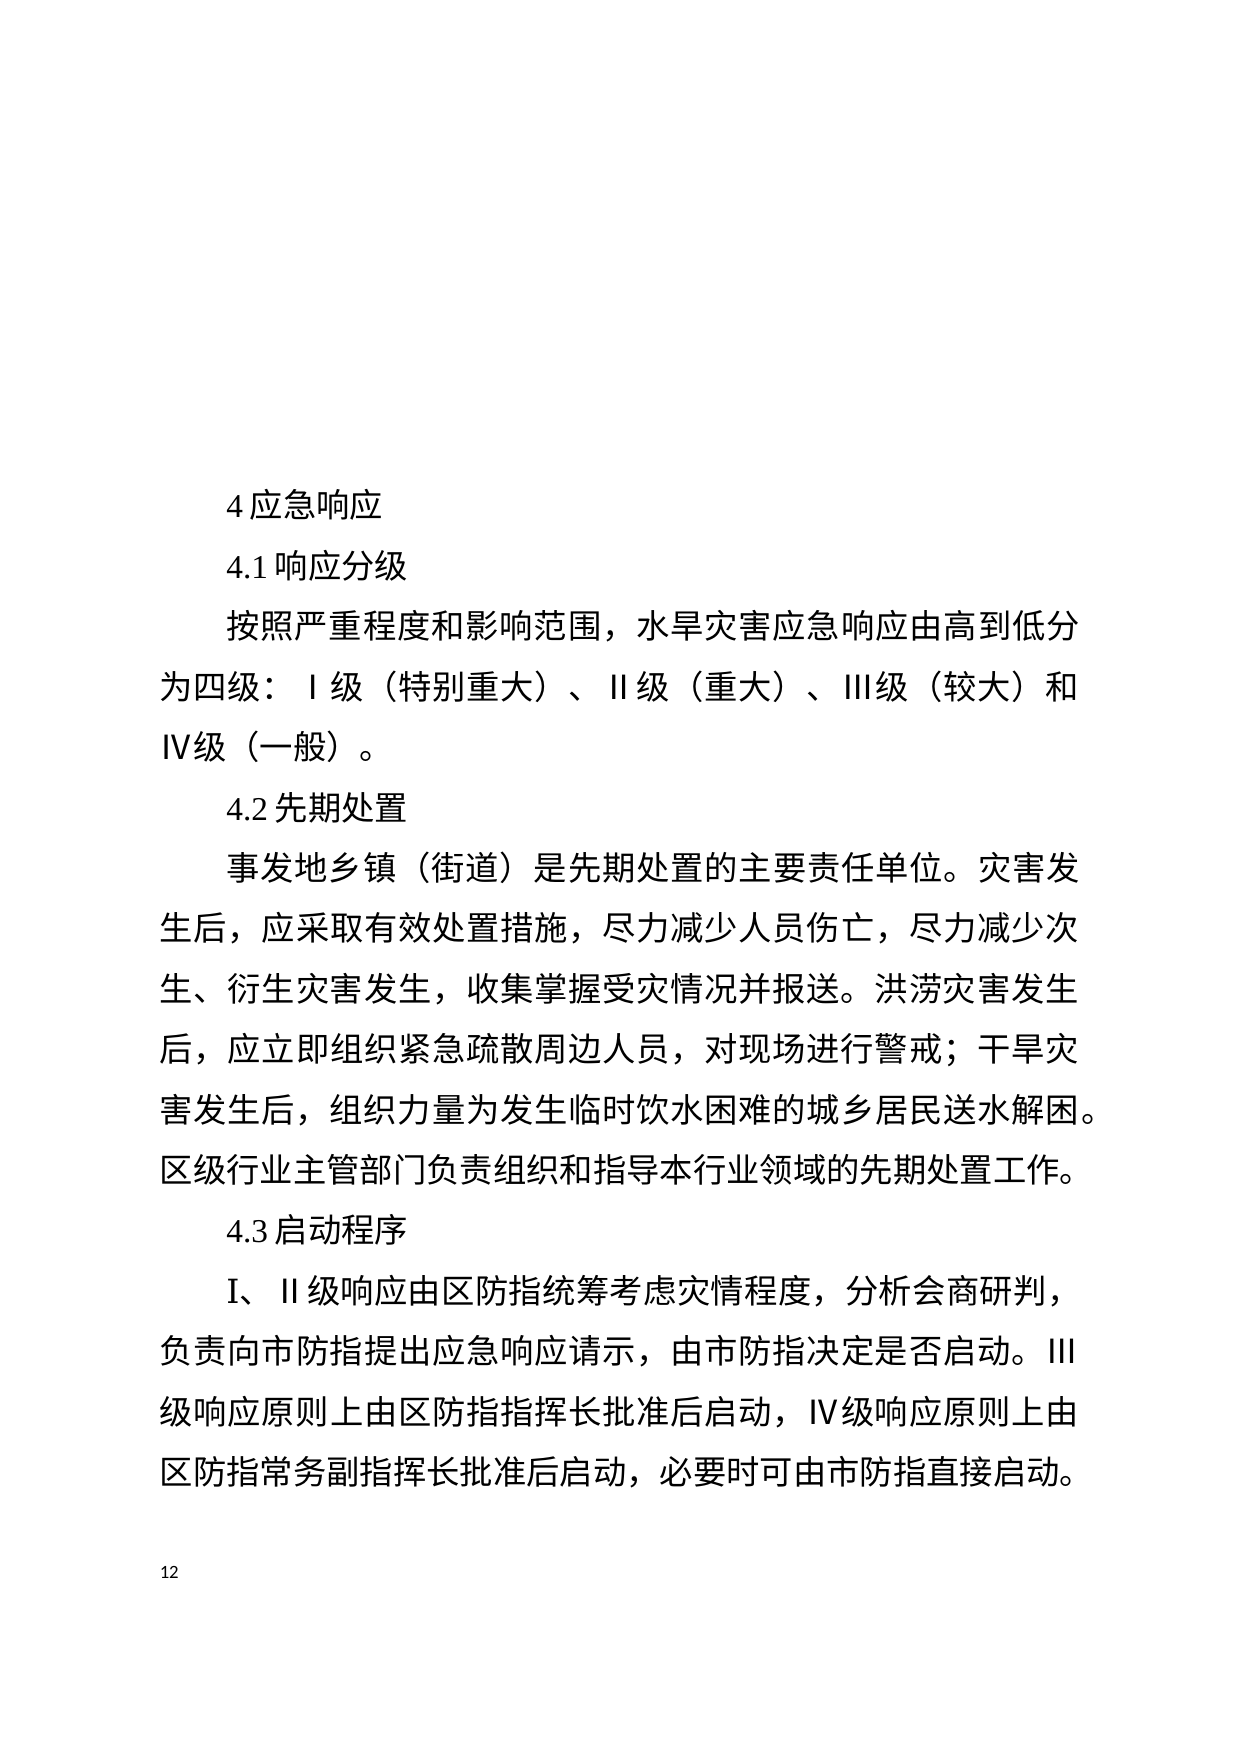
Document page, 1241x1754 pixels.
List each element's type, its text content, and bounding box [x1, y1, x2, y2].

text 4应急响应 [159, 469, 1081, 530]
text 4.3启动程序 [159, 1194, 1081, 1255]
text 事发地乡镇（街道）是先期处置的主要责任单位。灾害发生后，应采取有效处置措施，尽力减少人员伤亡，尽力减少次生、衍生灾害发生，收集掌握受灾情况并报送。洪涝灾害发生后，应立即组织紧急疏散周边人员，对现场进行警戒；干旱灾害发生后，组织力量为发生临时饮水困难的城乡居民送水解困。区级行业主管部门负责组织和指导本行业领域的先期处置工作。 [159, 832, 1081, 1194]
text 4.1响应分级 [159, 530, 1081, 590]
text Ⅰ、Ⅱ级响应由区防指统筹考虑灾情程度，分析会商研判，负责向市防指提出应急响应请示，由市防指决定是否启动。Ⅲ级响应原则上由区防指指挥长批准后启动，Ⅳ级响应原则上由区防指常务副指挥长批准后启动，必要时可由市防指直接启动。 [159, 1255, 1081, 1497]
text 按照严重程度和影响范围，水旱灾害应急响应由高到低分为四级：Ⅰ级（特别重大）、Ⅱ级（重大）、Ⅲ级（较大）和Ⅳ级（一般）。 [159, 590, 1081, 772]
text 4.2先期处置 [159, 772, 1081, 832]
